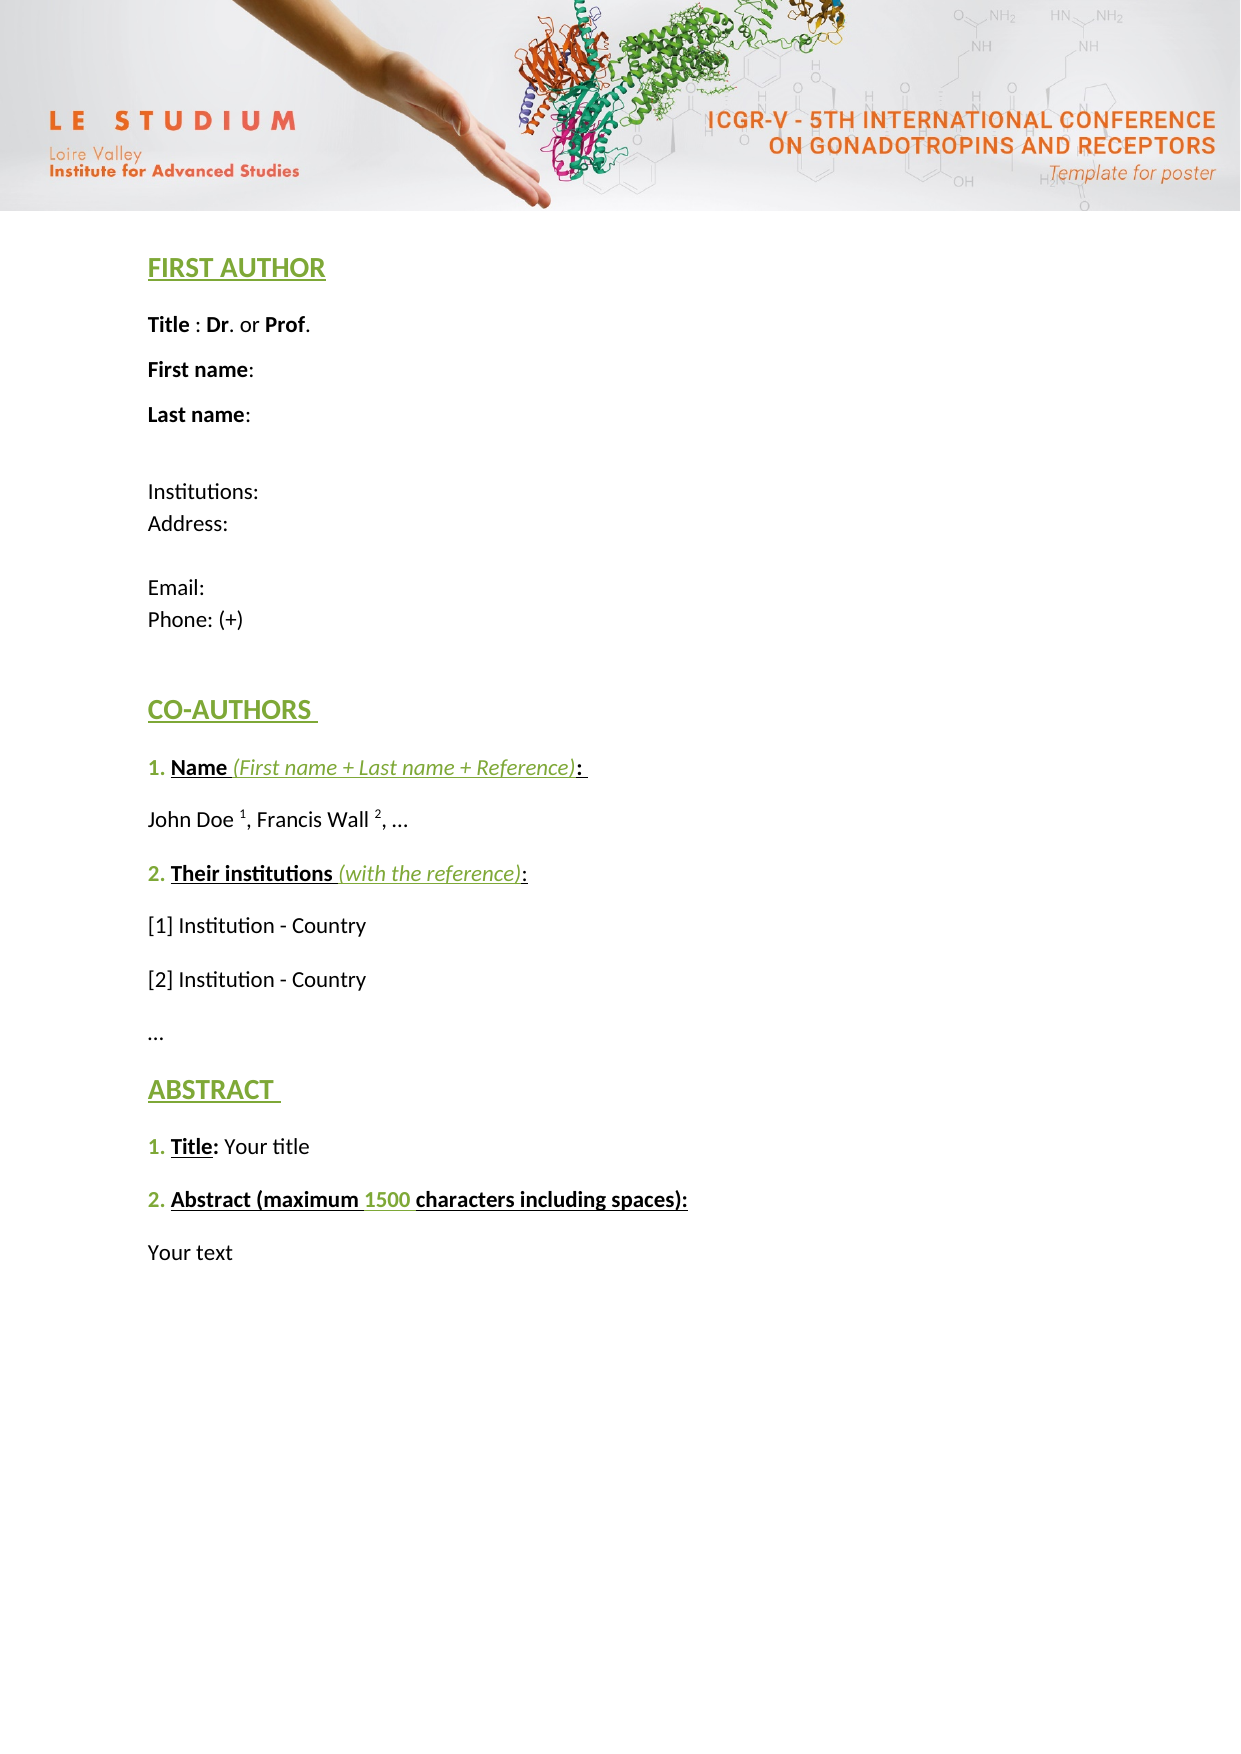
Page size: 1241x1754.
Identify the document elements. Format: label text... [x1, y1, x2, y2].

text John Doe 1, Francis Wall 2, … [148, 806, 1093, 834]
text First name: [148, 355, 1093, 383]
text FIRST AUTHOR [148, 249, 1093, 284]
text CO-AUTHORS [148, 691, 1093, 726]
text 2. Their institutions (with the reference): [148, 859, 1093, 887]
text [2] Institution - Country [148, 965, 1093, 993]
text 1. Title: Your title [148, 1132, 1093, 1161]
picture [0, 0, 1241, 211]
text Your text [148, 1238, 1093, 1267]
text ABSTRACT [148, 1071, 1093, 1106]
text Title : Dr. or Prof. [148, 311, 1093, 339]
text Phone: (+) [148, 606, 1093, 634]
text 2. Abstract (maximum 1500 characters including spaces): [148, 1186, 1093, 1213]
text Address: [148, 509, 1093, 537]
text Institutions: [148, 477, 1093, 505]
text [1] Institution - Country [148, 912, 1093, 940]
text 1. Name (First name + Last name + Reference): [148, 753, 1093, 781]
text … [148, 1018, 1093, 1046]
text Last name: [148, 400, 1093, 428]
text Email: [148, 573, 1093, 601]
